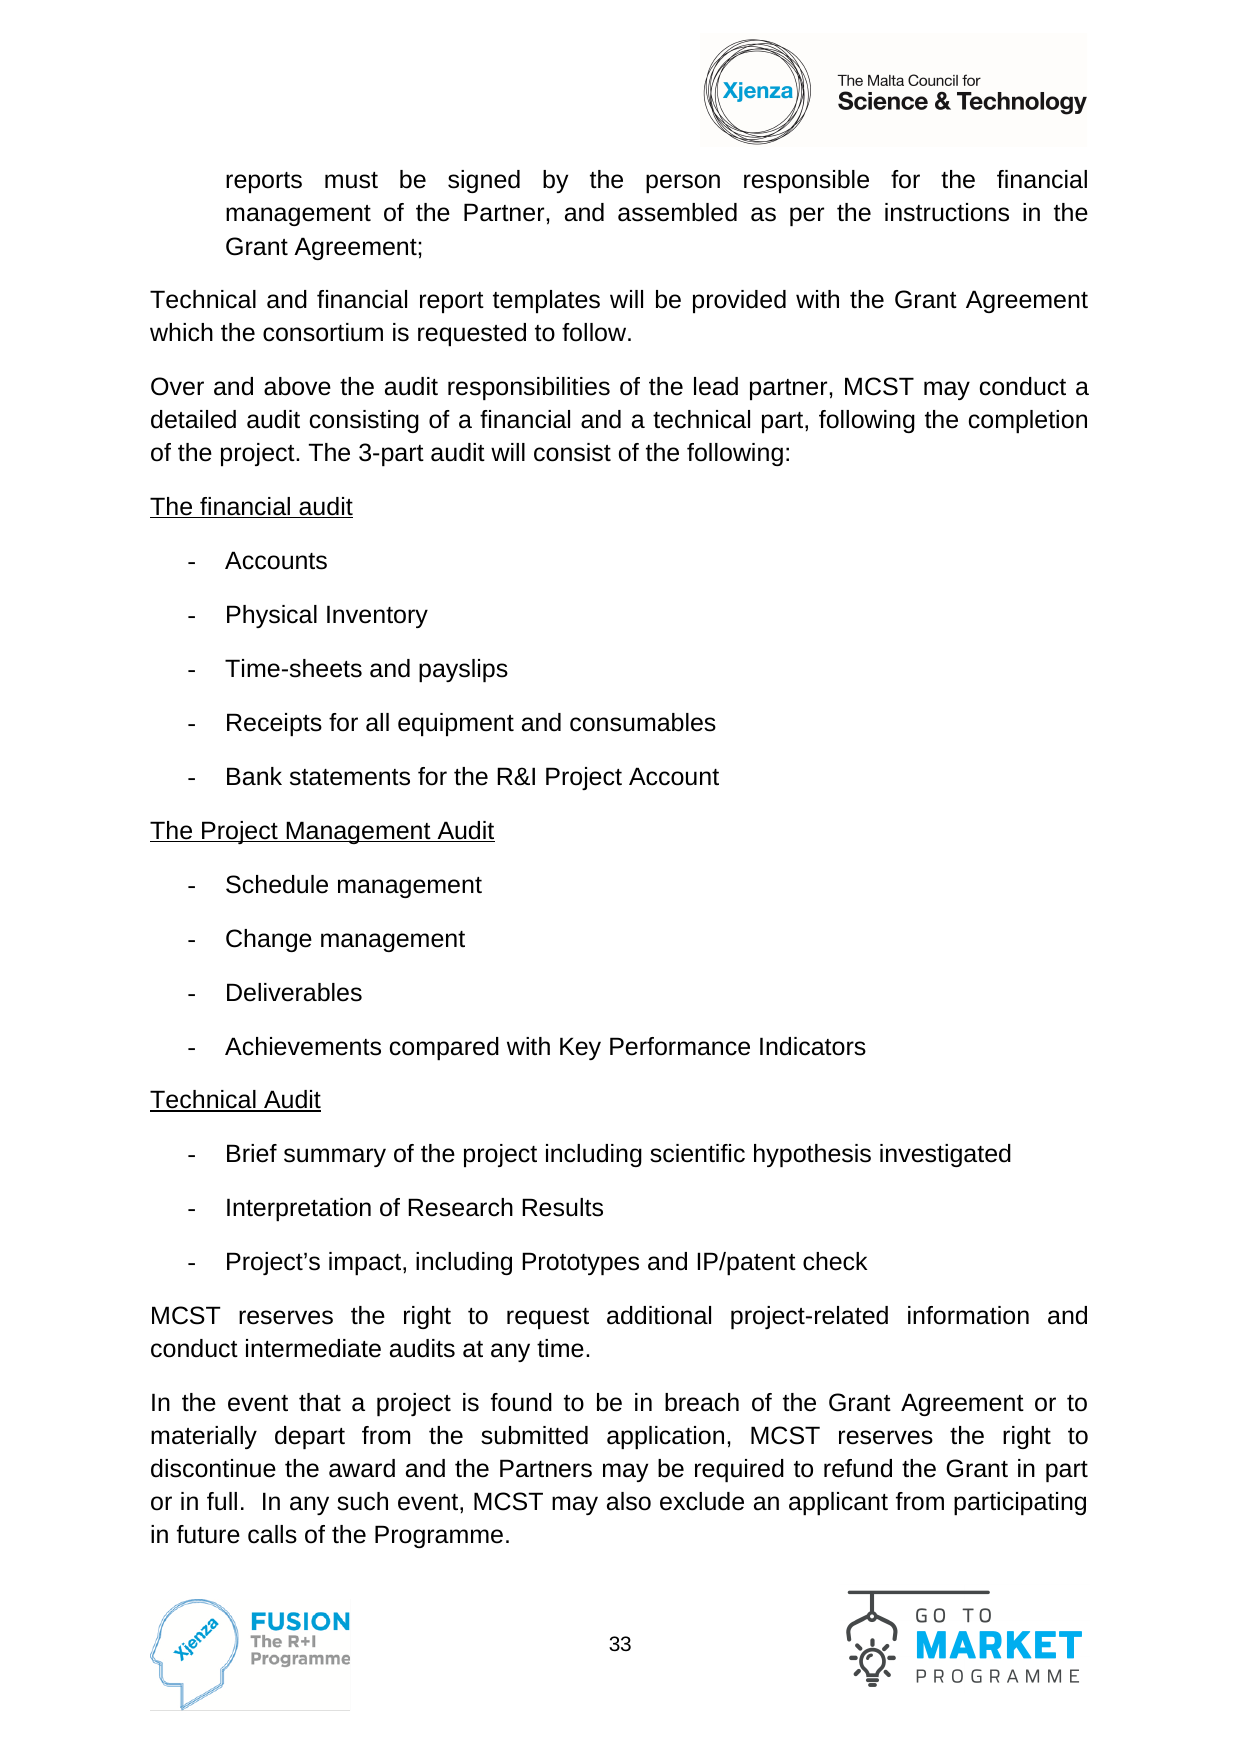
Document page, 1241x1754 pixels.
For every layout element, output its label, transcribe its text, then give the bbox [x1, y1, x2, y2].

text MCST reserves the right to request additional project-related information and conduct intermediate audits at any time. [150, 1301, 1090, 1363]
text The Project Management Audit [150, 816, 1090, 844]
text In the event that a project is found to be in breach of the Grant Agreement or to materially depart from the submitted application, MCST reserves the right to discontinue the award and the Partners may be required to refund the Grant in part or in full. In any such event, MCST may also exclude an applicant from participating in future calls of the Programme. [150, 1388, 1090, 1549]
list Achievements compared with Key Performance Indicators [187, 1031, 1090, 1060]
list Brief summary of the project including scientific hypothesis investigated [187, 1139, 1090, 1168]
list Accounts [187, 546, 1090, 575]
text Over and above the audit responsibilities of the lead partner, MCST may conduct a detailed audit consisting of a financial and a technical part, following the completion of the project. The 3-part audit will consist of the following: [150, 372, 1090, 467]
list Schedule management [187, 869, 1090, 898]
list Physical Inventory [187, 600, 1090, 629]
list Change management [187, 923, 1090, 952]
text The financial audit [150, 492, 1090, 521]
picture [838, 1584, 1091, 1693]
list Interpretation of Research Results [187, 1193, 1090, 1222]
list Time-sheets and payslips [187, 654, 1090, 683]
list Deliverables [187, 977, 1090, 1006]
list Project’s impact, including Prototypes and IP/patent check [187, 1247, 1090, 1276]
picture [704, 33, 1019, 150]
picture [150, 1599, 350, 1711]
text Technical Audit [150, 1085, 1090, 1114]
list Receipts for all equipment and consumables [187, 708, 1090, 737]
text Technical and financial report templates will be provided with the Grant Agreement which the consortium is requested to follow. [150, 285, 1090, 347]
list Bank statements for the R&I Project Account [187, 762, 1090, 791]
